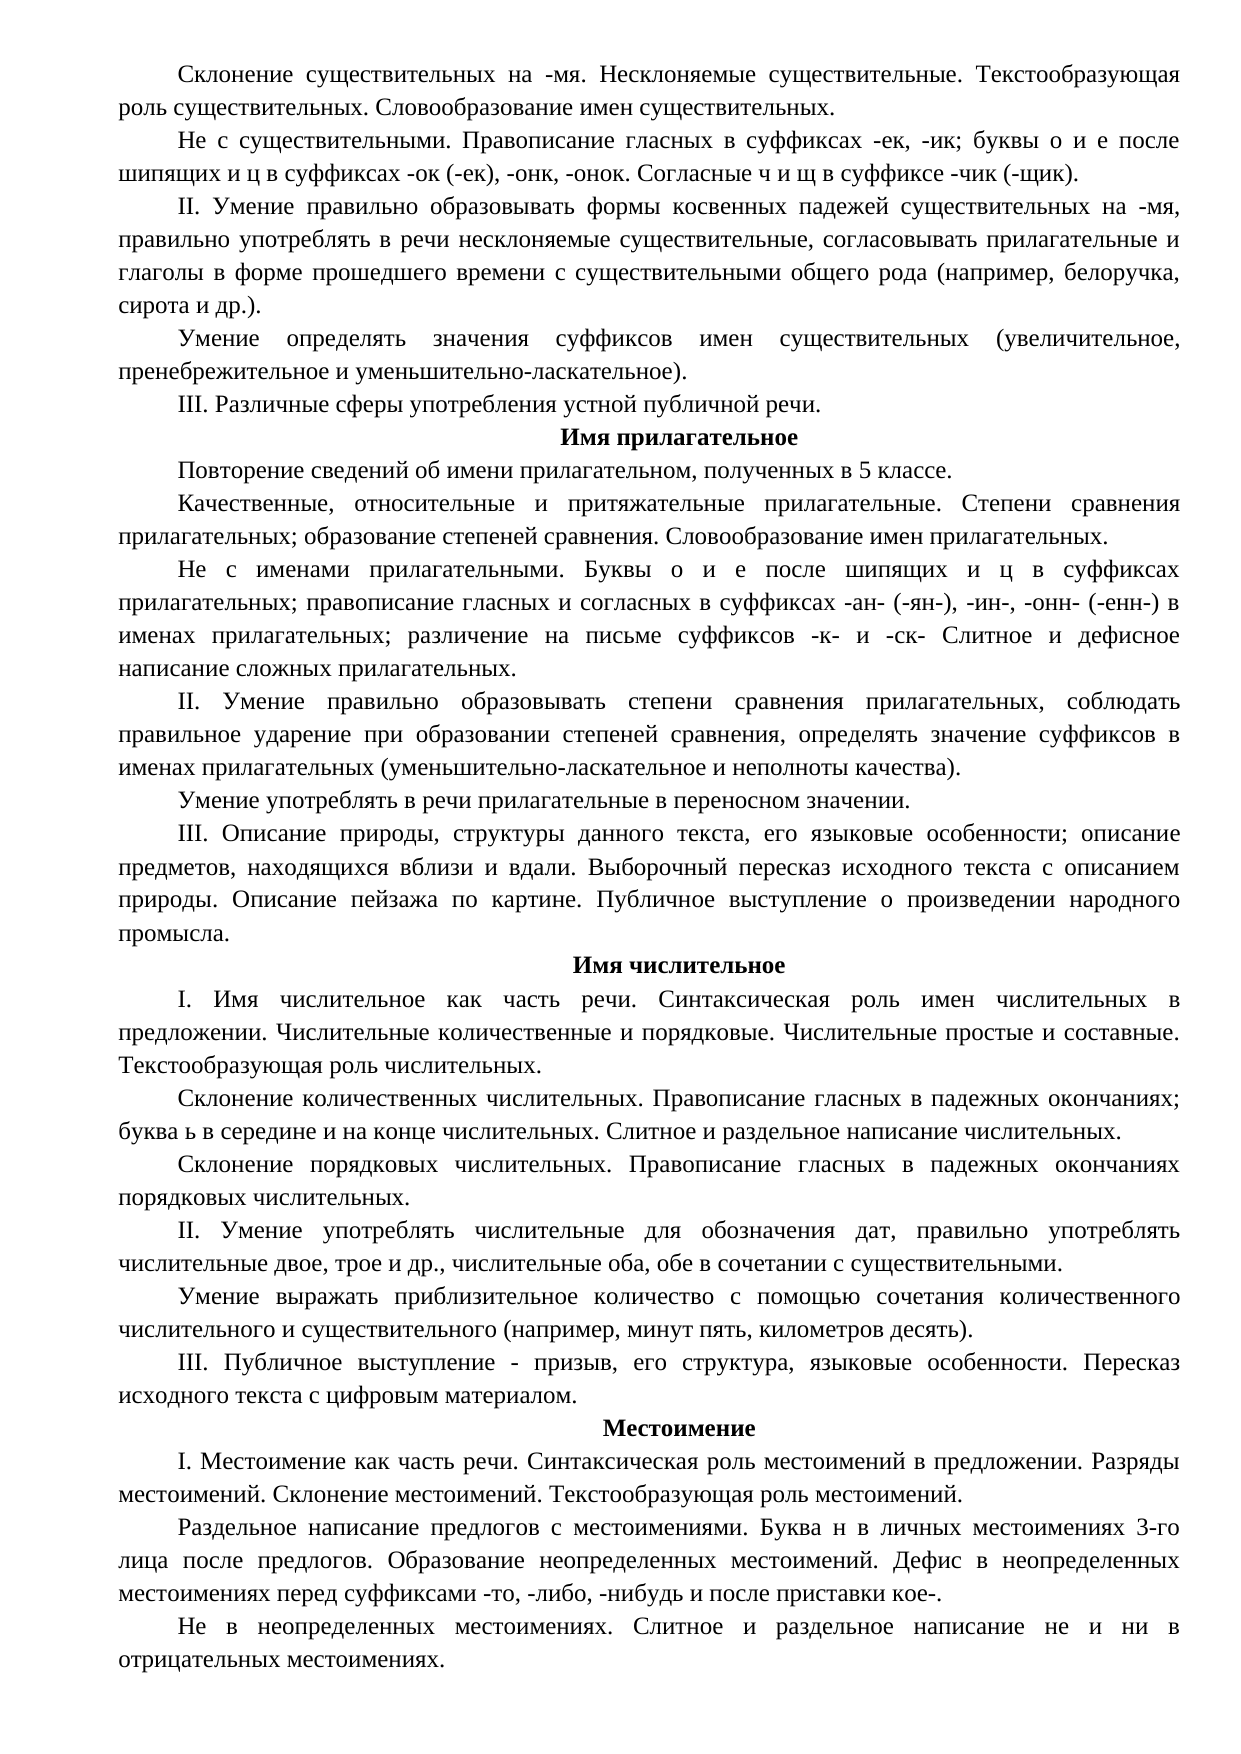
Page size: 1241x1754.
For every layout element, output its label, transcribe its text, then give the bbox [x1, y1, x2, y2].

text II. Умение употреблять числительные для обозначения дат, правильно употреблять числительные двое, трое и др., числительные оба, обе в сочетании с существительными. [118, 1215, 1181, 1277]
text Повторение сведений об имени прилагательном, полученных в 5 классе. [118, 455, 1181, 484]
text Качественные, относительные и притяжательные прилагательные. Степени сравнения прилагательных; образование степеней сравнения. Словообразование имен прилагательных. [118, 488, 1181, 550]
text Не в неопределенных местоимениях. Слитное и раздельное написание не и ни в отрицательных местоимениях. [118, 1611, 1181, 1673]
text Не с существительными. Правописание гласных в суффиксах -ек, -ик; буквы о и е после шипящих и ц в суффиксах -ок (-ек), -онк, -онок. Согласные ч и щ в суффиксе -чик (-щик). [118, 125, 1181, 187]
text Умение определять значения суффиксов имен существительных (увеличительное, пренебрежительное и уменьшительно-ласкательное). [118, 323, 1181, 385]
text III. Публичное выступление - призыв, его структура, языковые особенности. Пересказ исходного текста с цифровым материалом. [118, 1347, 1181, 1409]
text I. Имя числительное как часть речи. Синтаксическая роль имен числительных в предложении. Числительные количественные и порядковые. Числительные простые и составные. Текстообразующая роль числительных. [118, 984, 1181, 1078]
text Склонение количественных числительных. Правописание гласных в падежных окончаниях; буква ь в середине и на конце числительных. Слитное и раздельное написание числительных. [118, 1083, 1181, 1144]
text Умение выражать приблизительное количество с помощью сочетания количественного числительного и существительного (например, минут пять, километров десять). [118, 1281, 1181, 1343]
text Склонение существительных на -мя. Несклоняемые существительные. Текстообразующая роль существительных. Словообразование имен существительных. [118, 59, 1181, 121]
text II. Умение правильно образовывать формы косвенных падежей существительных на -мя, правильно употреблять в речи несклоняемые существительные, согласовывать прилагательные и глаголы в форме прошедшего времени с существительными общего рода (например, белоручка, сирота и др.). [118, 191, 1181, 319]
text I. Местоимение как часть речи. Синтаксическая роль местоимений в предложении. Разряды местоимений. Склонение местоимений. Текстообразующая роль местоимений. [118, 1446, 1181, 1508]
text Местоимение [118, 1413, 1181, 1442]
text Имя числительное [118, 951, 1181, 979]
text Умение употреблять в речи прилагательные в переносном значении. [118, 786, 1181, 814]
text Склонение порядковых числительных. Правописание гласных в падежных окончаниях порядковых числительных. [118, 1149, 1181, 1211]
text III. Различные сферы употребления устной публичной речи. [118, 389, 1181, 418]
text Имя прилагательное [118, 422, 1181, 451]
text III. Описание природы, структуры данного текста, его языковые особенности; описание предметов, находящихся вблизи и вдали. Выборочный пересказ исходного текста с описанием природы. Описание пейзажа по картине. Публичное выступление о произведении народного промысла. [118, 818, 1181, 946]
text II. Умение правильно образовывать степени сравнения прилагательных, соблюдать правильное ударение при образовании степеней сравнения, определять значение суффиксов в именах прилагательных (уменьшительно-ласкательное и неполноты качества). [118, 686, 1181, 781]
text Не с именами прилагательными. Буквы о и е после шипящих и ц в суффиксах прилагательных; правописание гласных и согласных в суффиксах -ан- (-ян-), -ин-, -онн- (-енн-) в именах прилагательных; различение на письме суффиксов -к- и -ск- Слитное и дефисное написание сложных прилагательных. [118, 554, 1181, 682]
text Раздельное написание предлогов с местоимениями. Буква н в личных местоимениях 3-го лица после предлогов. Образование неопределенных местоимений. Дефис в неопределенных местоимениях перед суффиксами -то, -либо, -нибудь и после приставки кое-. [118, 1512, 1181, 1607]
